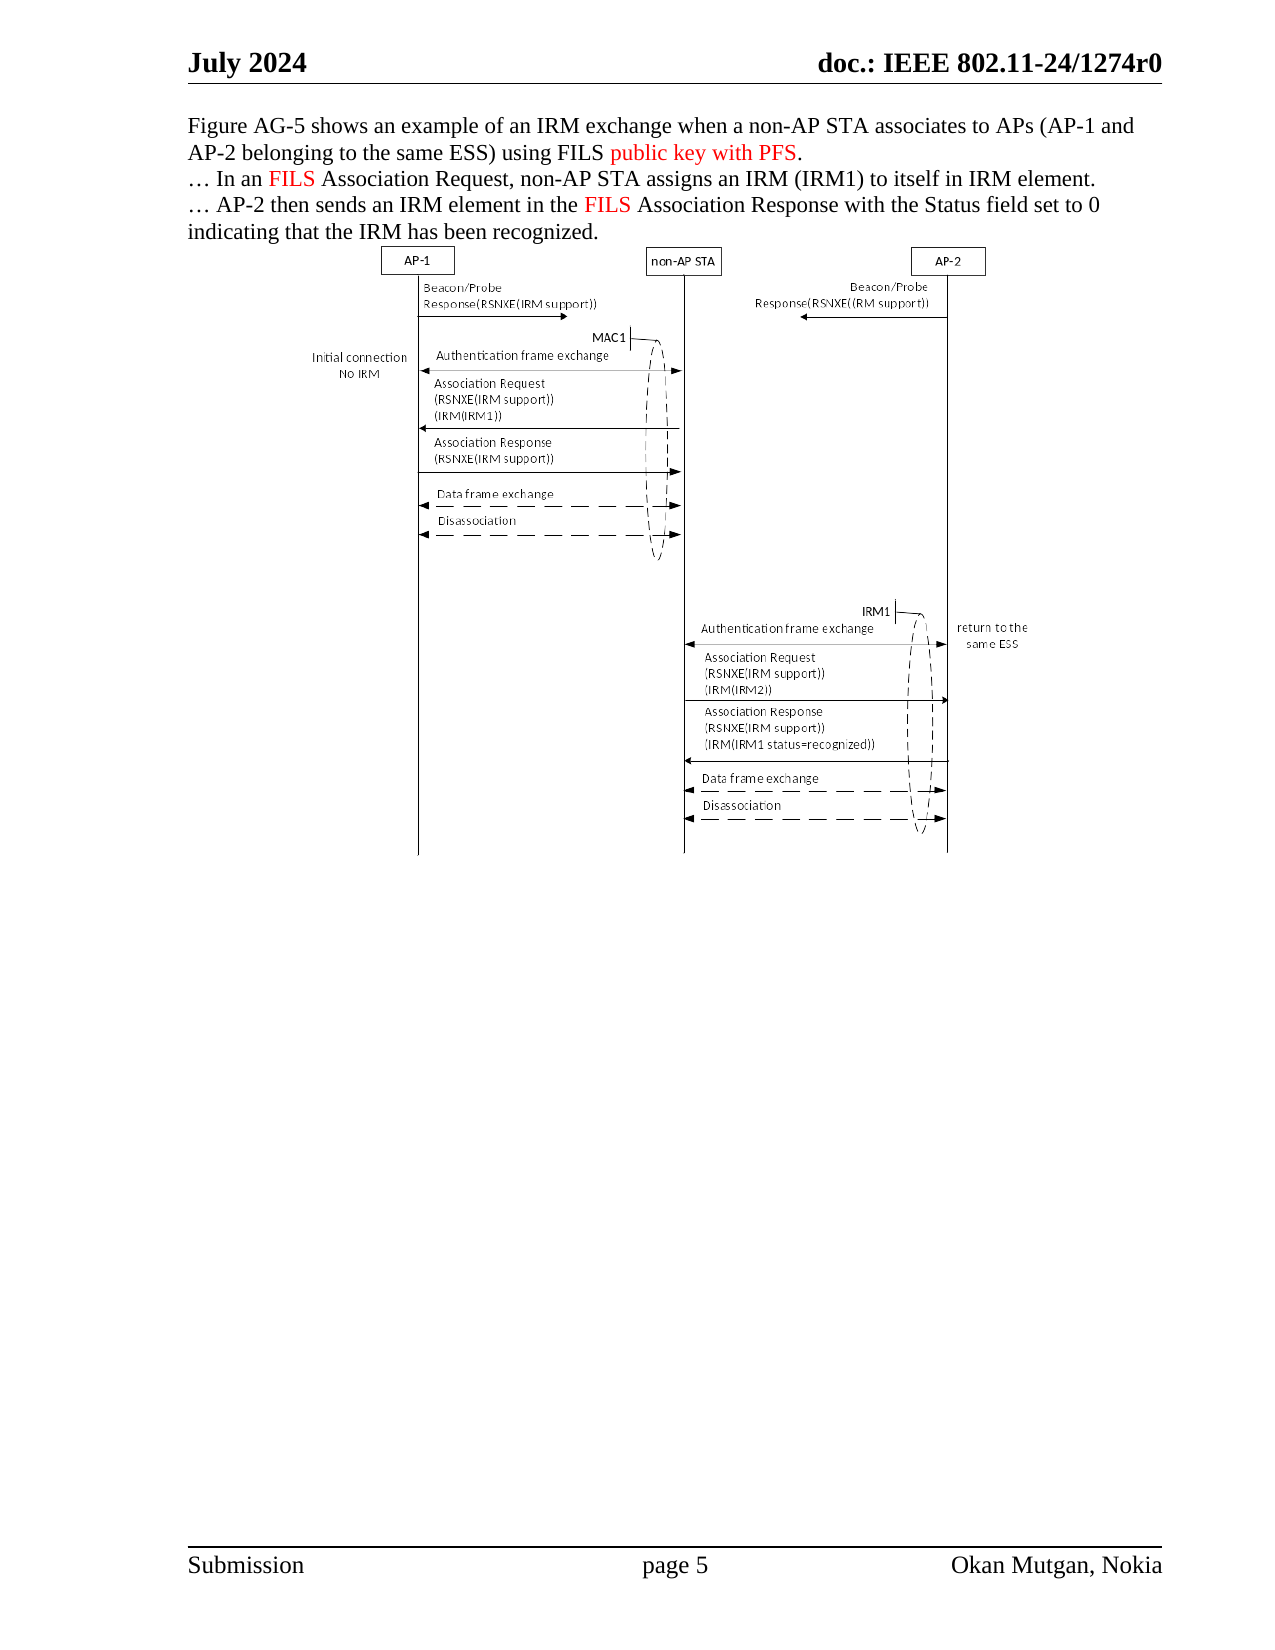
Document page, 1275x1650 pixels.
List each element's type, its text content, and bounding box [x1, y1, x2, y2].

text Figure AG-5 shows an example of an IRM exchange when a non-AP STA associates to APs (AP-1 and AP-2 belonging to the same ESS) using FILS public key with PFS. [187, 112, 1162, 165]
text … AP-2 then sends an IRM element in the FILS Association Response with the Status field set to 0 indicating that the IRM has been recognized. [187, 192, 1162, 244]
text … In an FILS Association Request, non-AP STA assigns an IRM (IRM1) to itself in IRM element. [187, 165, 1162, 192]
